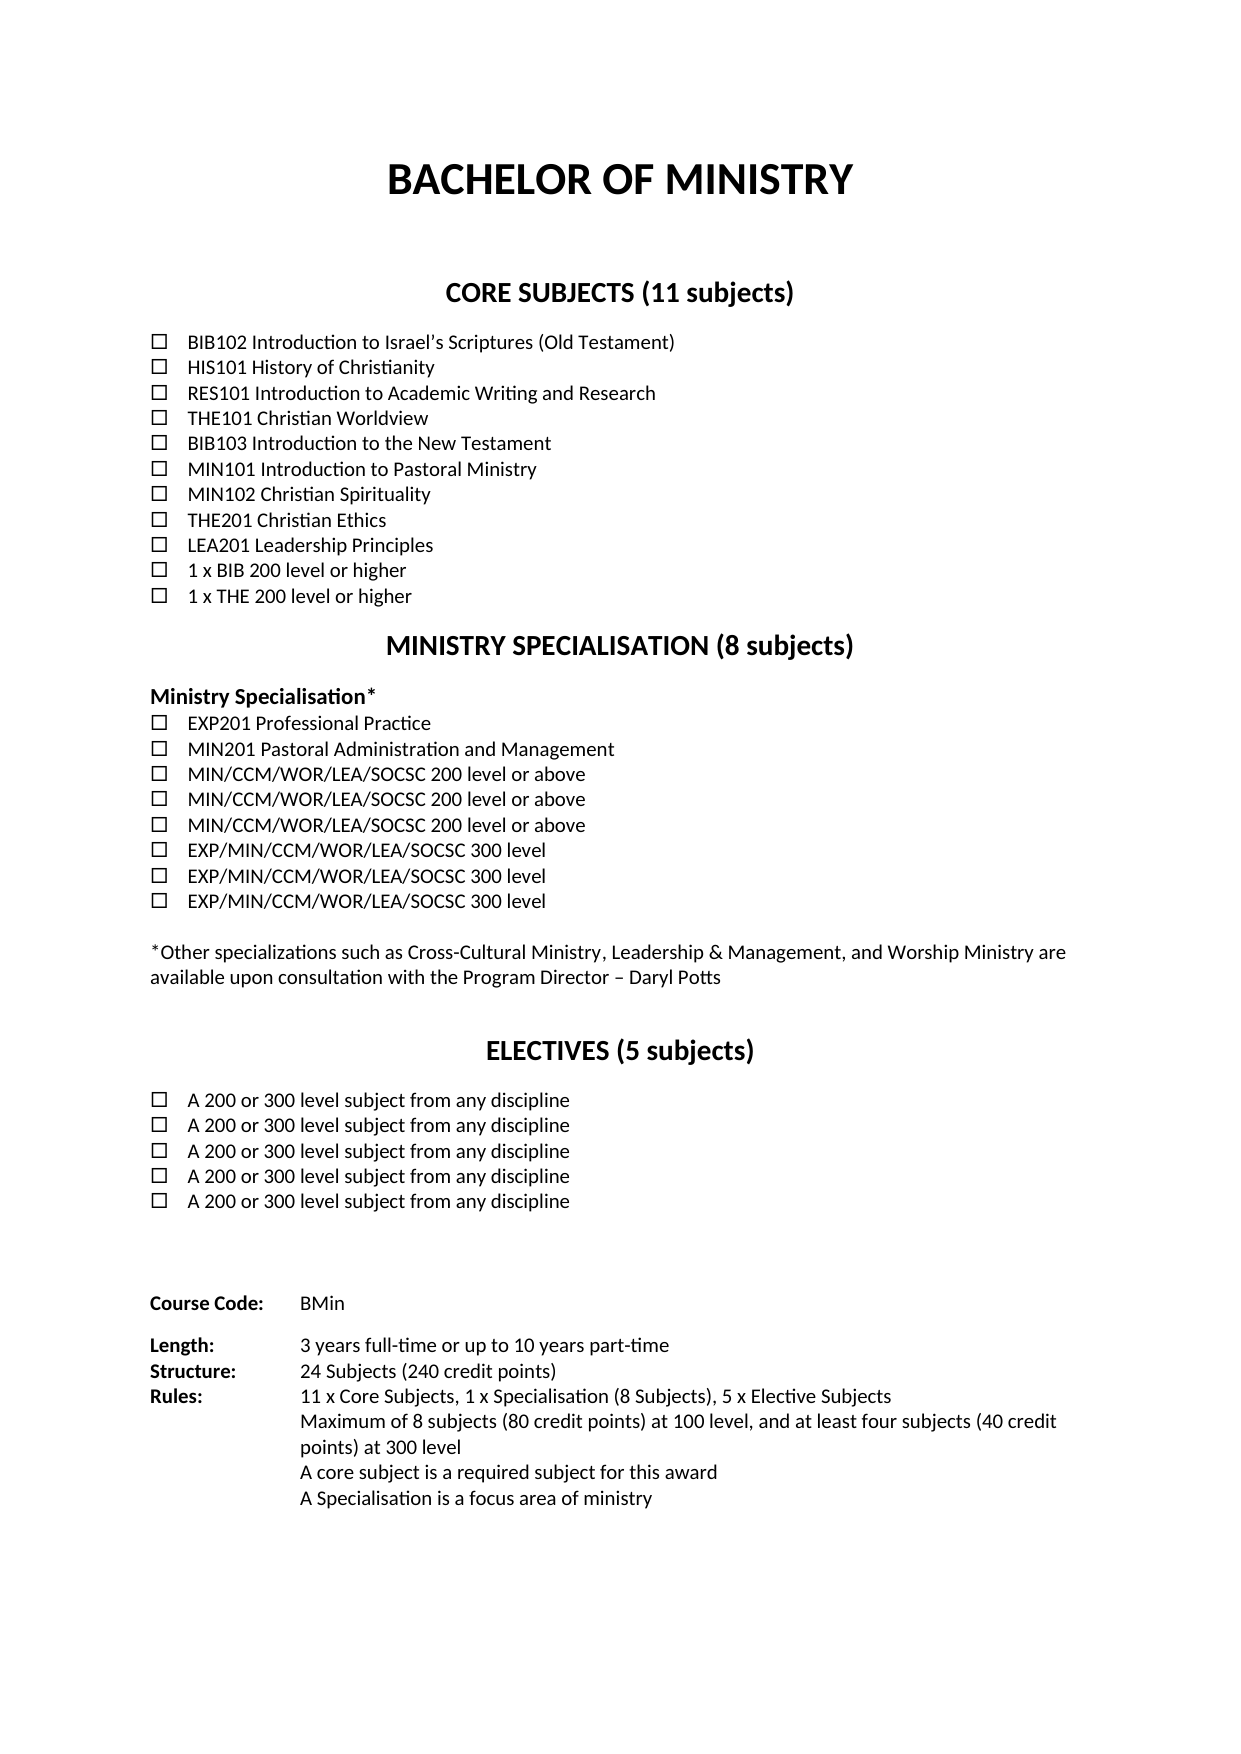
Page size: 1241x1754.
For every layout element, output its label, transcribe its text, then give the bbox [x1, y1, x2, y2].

text Ministry Specialisation* [150, 682, 1090, 710]
list A 200 or 300 level subject from any discipline [150, 1087, 1090, 1112]
list MIN201 Pastoral Administration and Management [150, 736, 1090, 761]
list 1 x THE 200 level or higher [150, 583, 1090, 608]
text *Other specializations such as Cross-Cultural Ministry, Leadership & Management, and Worship Ministry are available upon consultation with the Program Director – Daryl Potts [150, 939, 1090, 990]
list MIN/CCM/WOR/LEA/SOCSC 200 level or above [150, 812, 1090, 837]
text A Specialisation is a focus area of ministry [300, 1485, 1090, 1510]
list RES101 Introduction to Academic Writing and Research [150, 380, 1090, 405]
text Course Code: BMin [150, 1290, 1090, 1316]
list LEA201 Leadership Principles [150, 532, 1090, 558]
text A core subject is a required subject for this award [300, 1459, 1090, 1485]
list A 200 or 300 level subject from any discipline [150, 1138, 1090, 1163]
list BIB102 Introduction to Israel’s Scriptures (Old Testament) [150, 329, 1090, 354]
text MINISTRY SPECIALISATION (8 subjects) [150, 627, 1090, 663]
text Length: 3 years full-time or up to 10 years part-time [150, 1332, 1090, 1358]
list HIS101 History of Christianity [150, 354, 1090, 380]
list A 200 or 300 level subject from any discipline [150, 1189, 1090, 1214]
list EXP/MIN/CCM/WOR/LEA/SOCSC 300 level [150, 837, 1090, 863]
list MIN101 Introduction to Pastoral Ministry [150, 456, 1090, 481]
text CORE SUBJECTS (11 subjects) [150, 274, 1090, 309]
list MIN/CCM/WOR/LEA/SOCSC 200 level or above [150, 761, 1090, 787]
list EXP/MIN/CCM/WOR/LEA/SOCSC 300 level [150, 863, 1090, 888]
list BIB103 Introduction to the New Testament [150, 431, 1090, 456]
list A 200 or 300 level subject from any discipline [150, 1112, 1090, 1138]
list EXP/MIN/CCM/WOR/LEA/SOCSC 300 level [150, 888, 1090, 914]
text Structure: 24 Subjects (240 credit points) [150, 1358, 1090, 1383]
text Rules: 11 x Core Subjects, 1 x Specialisation (8 Subjects), 5 x Elective Subjects [150, 1383, 1090, 1409]
list MIN/CCM/WOR/LEA/SOCSC 200 level or above [150, 787, 1090, 812]
list A 200 or 300 level subject from any discipline [150, 1163, 1090, 1189]
text ELECTIVES (5 subjects) [150, 1032, 1090, 1068]
list MIN102 Christian Spirituality [150, 481, 1090, 507]
list THE201 Christian Ethics [150, 507, 1090, 532]
list EXP201 Professional Practice [150, 710, 1090, 736]
text Maximum of 8 subjects (80 credit points) at 100 level, and at least four subjects (40 credit points) at 300 level [300, 1409, 1090, 1459]
list THE101 Christian Worldview [150, 405, 1090, 431]
text BACHELOR OF MINISTRY [150, 150, 1090, 206]
list 1 x BIB 200 level or higher [150, 558, 1090, 583]
